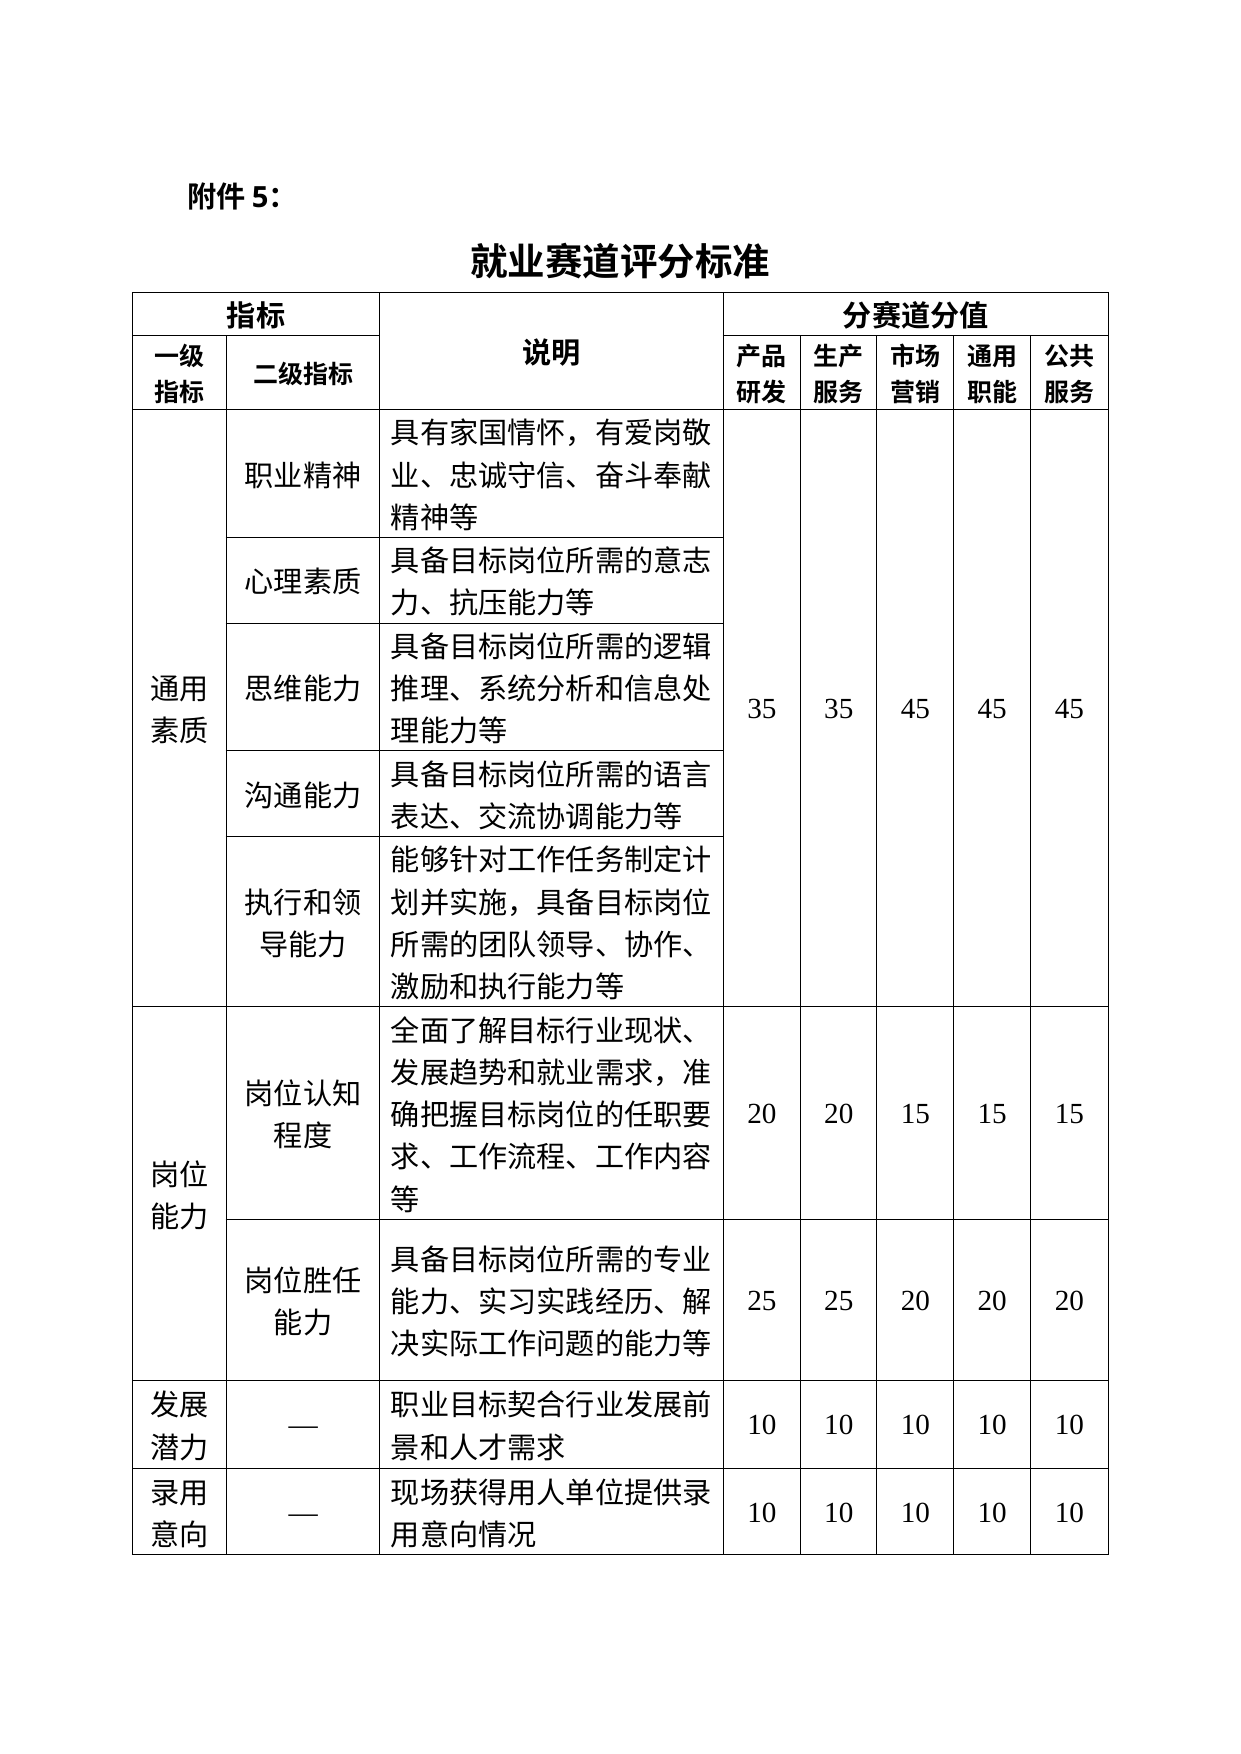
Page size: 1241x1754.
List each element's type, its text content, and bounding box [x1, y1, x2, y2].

table_header 分赛道分值 [724, 293, 1108, 335]
table_cell 20 [877, 1220, 953, 1380]
table_cell 通用职能 [954, 336, 1030, 409]
table_cell 具备目标岗位所需的语言表达、交流协调能力等 [380, 751, 723, 836]
table_cell 10 [877, 1381, 953, 1468]
table_cell 10 [954, 1381, 1030, 1468]
table_cell 岗位胜任能力 [227, 1220, 379, 1380]
text 就业赛道评分标准 [187, 227, 1053, 292]
table_cell 10 [877, 1469, 953, 1554]
table_cell 10 [954, 1469, 1030, 1554]
table_cell — [227, 1381, 379, 1468]
table_cell 岗位认知程度 [227, 1007, 379, 1219]
table_cell 发展潜力 [133, 1381, 226, 1468]
table_cell 二级指标 [227, 336, 379, 409]
table_cell 心理素质 [227, 538, 379, 622]
table_cell 15 [954, 1007, 1030, 1219]
table_cell 20 [801, 1007, 876, 1219]
table_cell 15 [1031, 1007, 1108, 1219]
table_cell 10 [1031, 1469, 1108, 1554]
table_cell 职业目标契合行业发展前景和人才需求 [380, 1381, 723, 1468]
table_header 指标 [133, 293, 379, 335]
table_cell 20 [954, 1220, 1030, 1380]
table_cell 20 [724, 1007, 800, 1219]
table_cell 具有家国情怀，有爱岗敬业、忠诚守信、奋斗奉献精神等 [380, 410, 723, 537]
table_cell 产品研发 [724, 336, 800, 409]
table_cell 10 [801, 1469, 876, 1554]
table_cell 具备目标岗位所需的逻辑推理、系统分析和信息处理能力等 [380, 624, 723, 750]
table_cell 35 [801, 410, 876, 1006]
table_cell 现场获得用人单位提供录用意向情况 [380, 1469, 723, 1554]
table_cell — [227, 1469, 379, 1554]
table_cell 10 [724, 1469, 800, 1554]
table_cell 一级指标 [133, 336, 226, 409]
table_cell 25 [801, 1220, 876, 1380]
table_cell 公共服务 [1031, 336, 1108, 409]
table_cell 岗位能力 [133, 1007, 226, 1380]
table_cell 具备目标岗位所需的专业能力、实习实践经历、解决实际工作问题的能力等 [380, 1220, 723, 1380]
table_header 说明 [380, 293, 723, 409]
table_cell 45 [1031, 410, 1108, 1006]
table_cell 能够针对工作任务制定计划并实施，具备目标岗位所需的团队领导、协作、激励和执行能力等 [380, 837, 723, 1006]
table_cell 10 [1031, 1381, 1108, 1468]
table_cell 思维能力 [227, 624, 379, 750]
table_cell 执行和领导能力 [227, 837, 379, 1006]
table_cell 生产服务 [801, 336, 876, 409]
table_cell 10 [724, 1381, 800, 1468]
table_cell 职业精神 [227, 410, 379, 537]
table_cell 市场营销 [877, 336, 953, 409]
table_cell 通用素质 [133, 410, 226, 1006]
table_cell 录用意向 [133, 1469, 226, 1554]
text 附件5： [187, 162, 1053, 227]
table_cell 20 [1031, 1220, 1108, 1380]
table_cell 沟通能力 [227, 751, 379, 836]
table_cell 全面了解目标行业现状、发展趋势和就业需求，准确把握目标岗位的任职要求、工作流程、工作内容等 [380, 1007, 723, 1219]
table_cell 具备目标岗位所需的意志力、抗压能力等 [380, 538, 723, 622]
table_cell 15 [877, 1007, 953, 1219]
table_cell 35 [724, 410, 800, 1006]
table_cell 25 [724, 1220, 800, 1380]
table_cell 45 [954, 410, 1030, 1006]
table_cell 45 [877, 410, 953, 1006]
table_cell 10 [801, 1381, 876, 1468]
